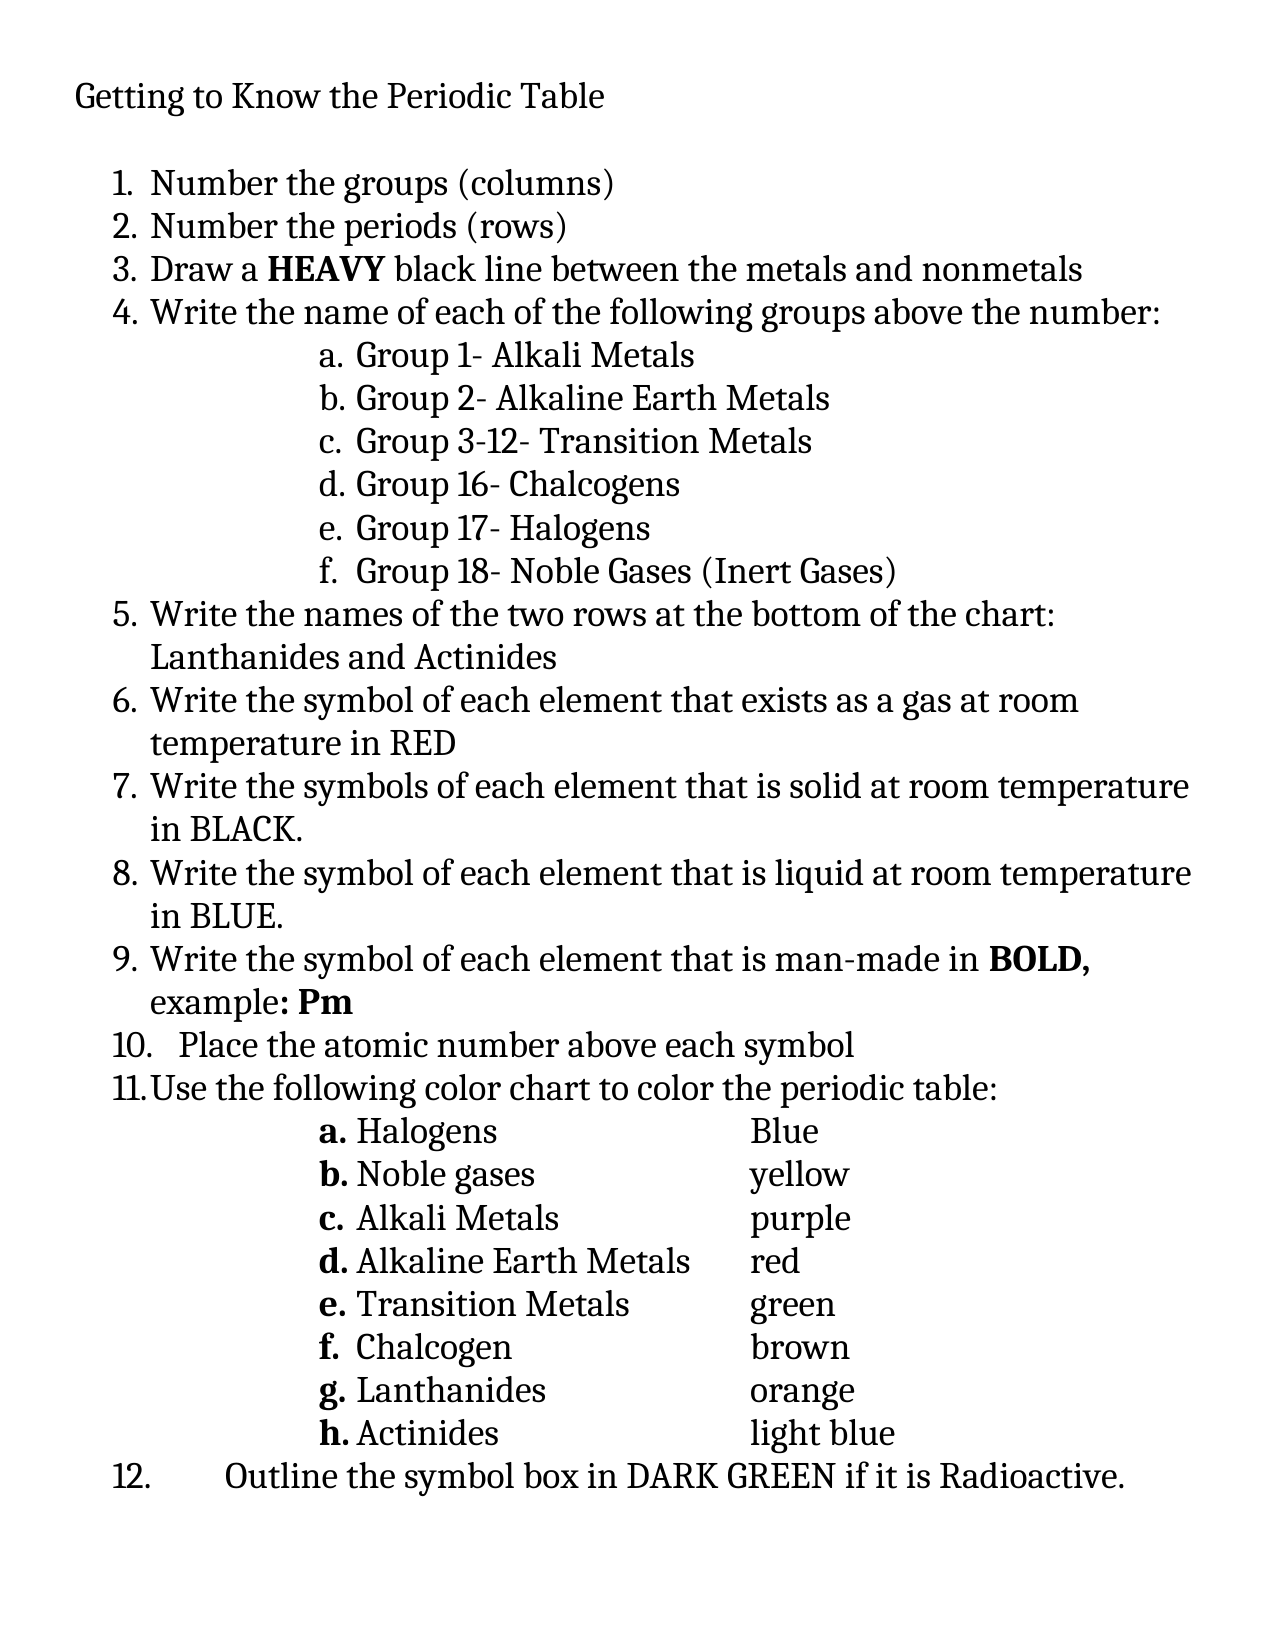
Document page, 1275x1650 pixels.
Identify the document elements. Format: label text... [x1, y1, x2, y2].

list Noble gases yellow [319, 1153, 1200, 1196]
list Group 16- Chalcogens [319, 463, 1200, 506]
list Alkaline Earth Metals red [319, 1239, 1200, 1282]
list Write the name of each of the following groups above the number: [112, 291, 1200, 334]
list Alkali Metals purple [319, 1196, 1200, 1239]
list Lanthanides orange [319, 1369, 1200, 1412]
list Transition Metals green [319, 1282, 1200, 1326]
list Group 18- Noble Gases (Inert Gases) [319, 549, 1200, 592]
list Group 3-12- Transition Metals [319, 420, 1200, 463]
list Draw a HEAVY black line between the metals and nonmetals [112, 247, 1200, 291]
list Write the symbol of each element that is man-made in BOLD, example: Pm [112, 937, 1200, 1024]
list Outline the symbol box in DARK GREEN if it is Radioactive. [112, 1455, 1200, 1498]
list Write the names of the two rows at the bottom of the chart: Lanthanides and Actinides [112, 592, 1200, 679]
list Number the groups (columns) [112, 161, 1200, 204]
list Number the periods (rows) [112, 204, 1200, 247]
list Place the atomic number above each symbol [112, 1024, 1200, 1067]
list Write the symbol of each element that exists as a gas at room temperature in RED [112, 679, 1200, 765]
list Write the symbol of each element that is liquid at room temperature in BLUE. [112, 851, 1200, 937]
list Actinides light blue [319, 1412, 1200, 1455]
list Group 17- Halogens [319, 506, 1200, 549]
list Chalcogen brown [319, 1326, 1200, 1369]
list Use the following color chart to color the periodic table: [112, 1067, 1200, 1110]
text Getting to Know the Periodic Table [75, 75, 1200, 118]
list Group 1- Alkali Metals [319, 334, 1200, 377]
list Write the symbols of each element that is solid at room temperature in BLACK. [112, 765, 1200, 851]
list Group 2- Alkaline Earth Metals [319, 377, 1200, 420]
list Halogens Blue [319, 1110, 1200, 1153]
